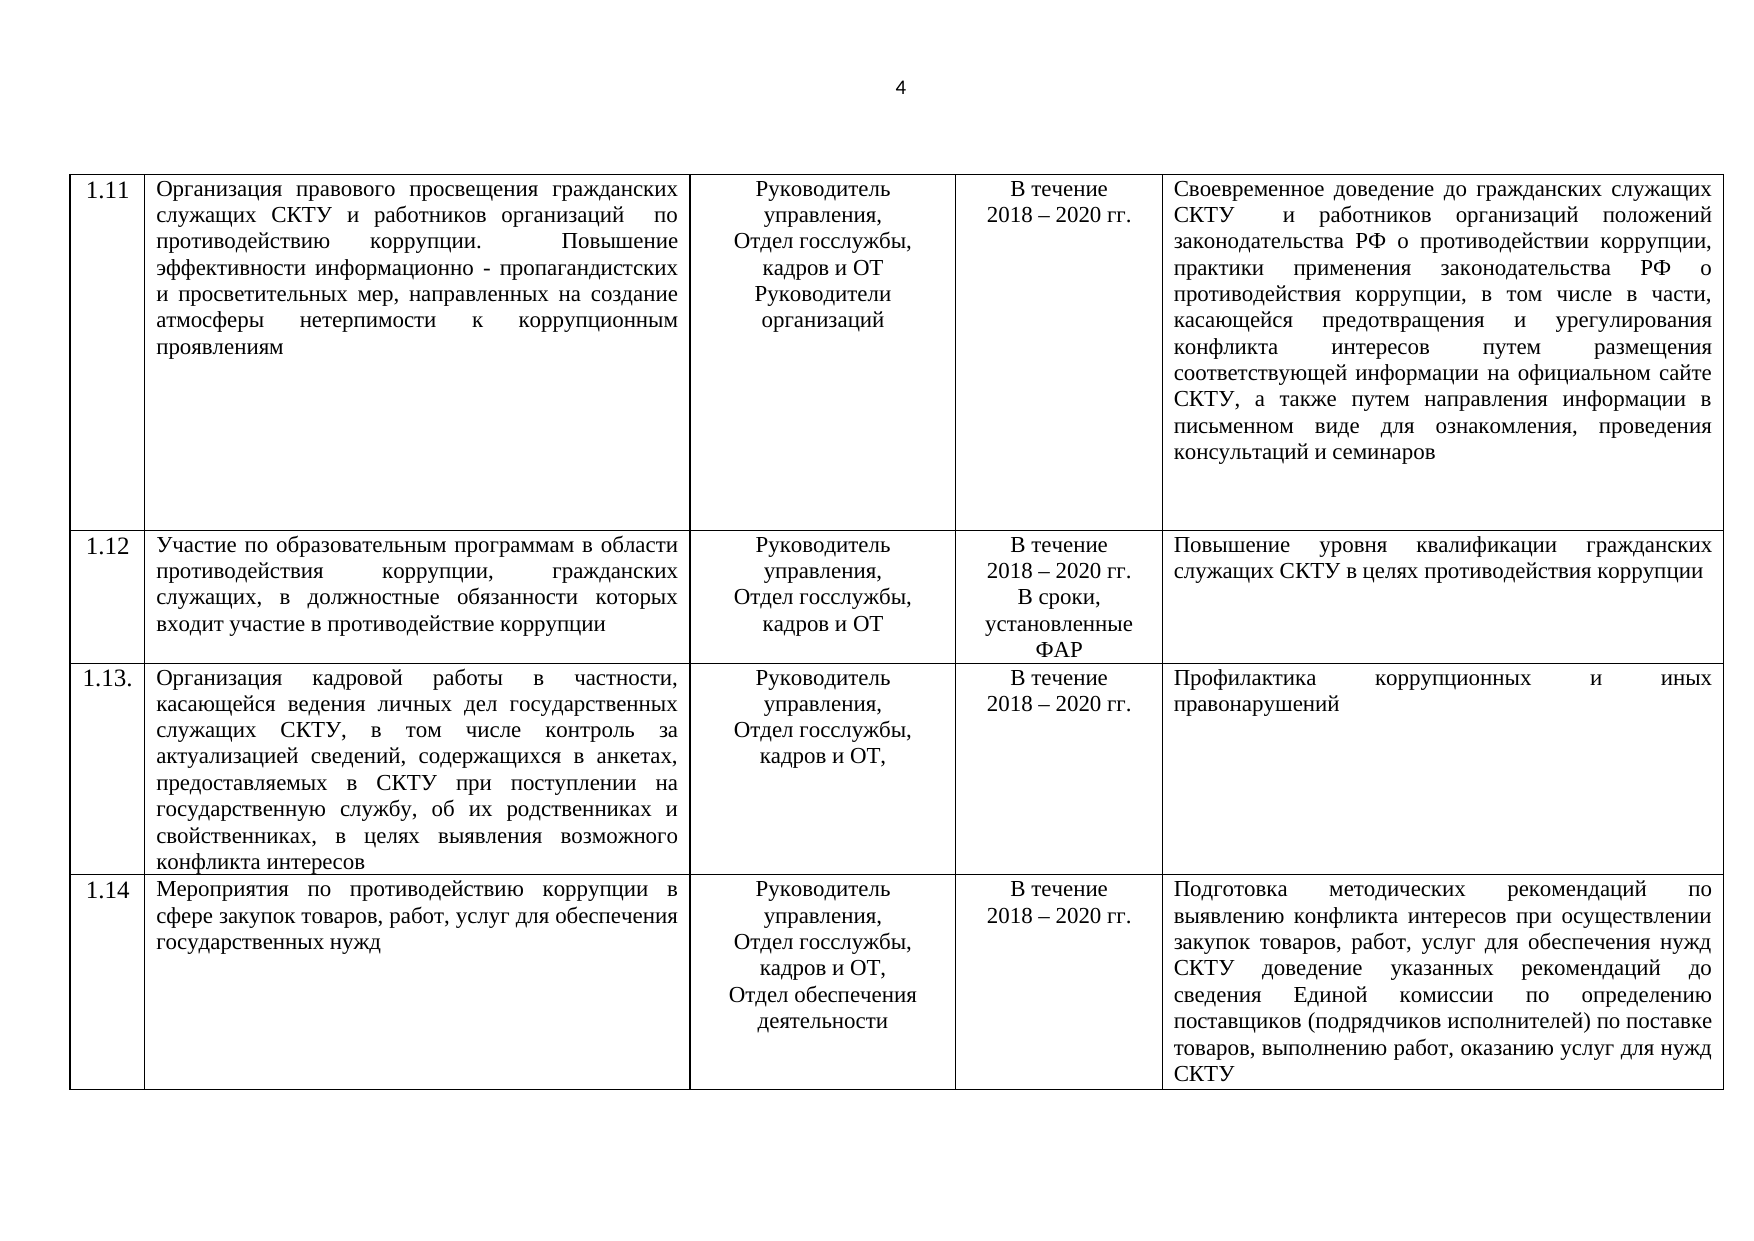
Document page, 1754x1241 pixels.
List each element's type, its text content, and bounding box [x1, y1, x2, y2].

table_cell В течение 2018 – 2020 гг. В сроки, установленные ФАР [956, 531, 1162, 662]
table_cell Организация кадровой работы в частности, касающейся ведения личных дел государственных служащих СКТУ, в том числе контроль за актуализацией сведений, содержащихся в анкетах, предоставляемых в СКТУ при поступлении на государственную службу, об их родственниках и свойственниках, в целях выявления возможного конфликта интересов [145, 664, 689, 874]
table_cell Руководитель управления, Отдел госслужбы, кадров и ОТ [691, 531, 955, 662]
table_cell В течение 2018 – 2020 гг. [956, 664, 1162, 874]
table_cell Своевременное доведение до гражданских служащих СКТУ и работников организаций положений законодательства РФ о противодействии коррупции, практики применения законодательства РФ о противодействия коррупции, в том числе в части, касающейся предотвращения и урегулирования конфликта интересов путем размещения соответствующей информации на официальном сайте СКТУ, а также путем направления информации в письменном виде для ознакомления, проведения консультаций и семинаров [1163, 175, 1723, 530]
table_cell Профилактика коррупционных и иных правонарушений [1163, 664, 1723, 874]
table_cell Руководитель управления, Отдел госслужбы, кадров и ОТ, [691, 664, 955, 874]
table_cell 1.12 [71, 531, 144, 662]
table_cell Организация правового просвещения гражданских служащих СКТУ и работников организаций по противодействию коррупции. Повышение эффективности информационно - пропагандистских и просветительных мер, направленных на создание атмосферы нетерпимости к коррупционным проявлениям [145, 175, 689, 530]
table_cell 1.14 [71, 875, 144, 1089]
table_cell Повышение уровня квалификации гражданских служащих СКТУ в целях противодействия коррупции [1163, 531, 1723, 662]
table_cell Мероприятия по противодействию коррупции в сфере закупок товаров, работ, услуг для обеспечения государственных нужд [145, 875, 689, 1089]
table_cell 1.13. [71, 664, 144, 874]
table_cell В течение 2018 – 2020 гг. [956, 175, 1162, 530]
table_cell Руководитель управления, Отдел госслужбы, кадров и ОТ Руководители организаций [691, 175, 955, 530]
table_cell В течение 2018 – 2020 гг. [956, 875, 1162, 1089]
table_cell Руководитель управления, Отдел госслужбы, кадров и ОТ, Отдел обеспечения деятельности [691, 875, 955, 1089]
table_cell Участие по образовательным программам в области противодействия коррупции, гражданских служащих, в должностные обязанности которых входит участие в противодействие коррупции [145, 531, 689, 662]
table_cell Подготовка методических рекомендаций по выявлению конфликта интересов при осуществлении закупок товаров, работ, услуг для обеспечения нужд СКТУ доведение указанных рекомендаций до сведения Единой комиссии по определению поставщиков (подрядчиков исполнителей) по поставке товаров, выполнению работ, оказанию услуг для нужд СКТУ [1163, 875, 1723, 1089]
table_cell 1.11 [71, 175, 144, 530]
